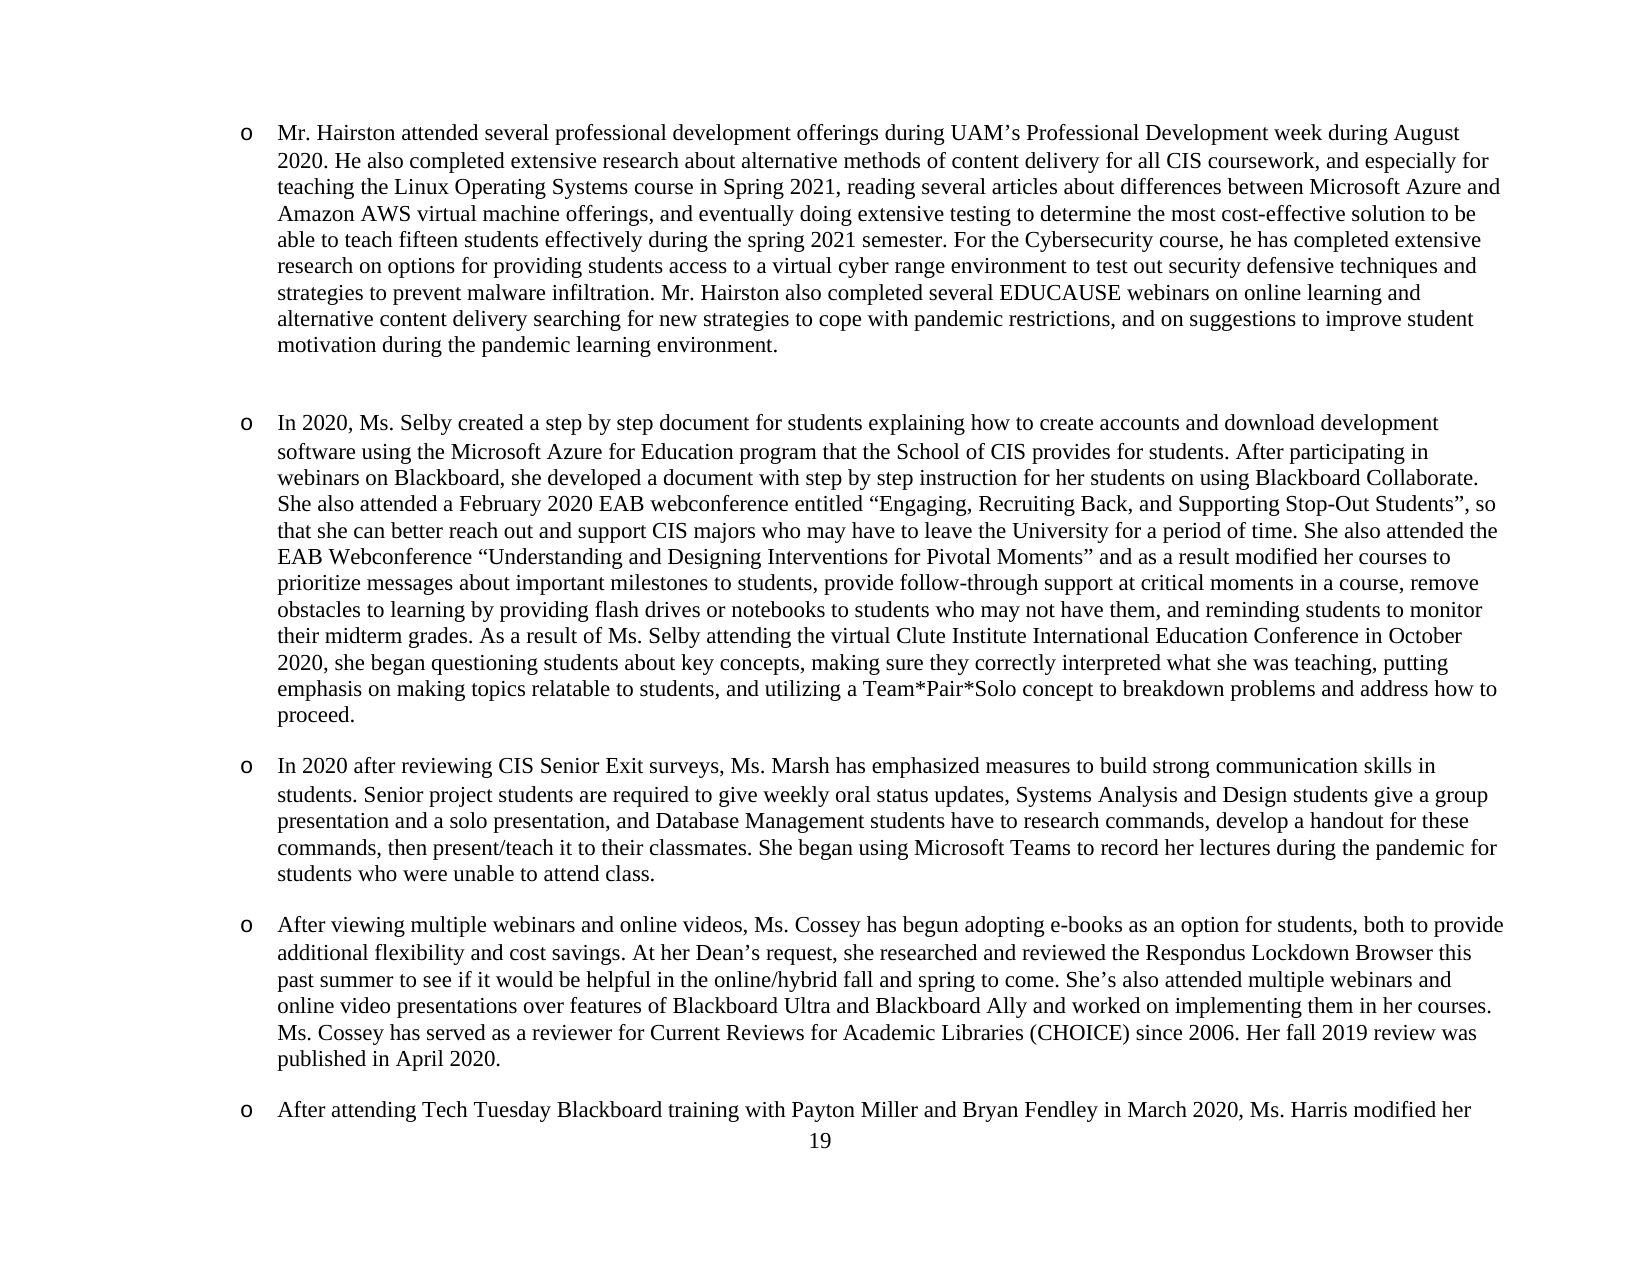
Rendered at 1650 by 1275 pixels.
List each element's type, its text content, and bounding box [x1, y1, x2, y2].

list After viewing multiple webinars and online videos, Ms. Cossey has begun adopting e-books as an option for students, both to provide additional flexibility and cost savings. At her Dean’s request, she researched and reviewed the Respondus Lockdown Browser this past summer to see if it would be helpful in the online/hybrid fall and spring to come. She’s also attended multiple webinars and online video presentations over features of Blackboard Ultra and Blackboard Ally and worked on implementing them in her courses. Ms. Cossey has served as a reviewer for Current Reviews for Academic Libraries (CHOICE) since 2006. Her fall 2019 review was published in April 2020. [239, 911, 1512, 1071]
list In 2020, Ms. Selby created a step by step document for students explaining how to create accounts and download development software using the Microsoft Azure for Education program that the School of CIS provides for students. After participating in webinars on Blackboard, she developed a document with step by step instruction for her students on using Blackboard Collaborate. She also attended a February 2020 EAB webconference entitled “Engaging, Recruiting Back, and Supporting Stop-Out Students”, so that she can better reach out and support CIS majors who may have to leave the University for a period of time. She also attended the EAB Webconference “Understanding and Designing Interventions for Pivotal Moments” and as a result modified her courses to prioritize messages about important milestones to students, provide follow-through support at critical moments in a course, remove obstacles to learning by providing flash drives or notebooks to students who may not have them, and reminding students to monitor their midterm grades. As a result of Ms. Selby attending the virtual Clute Institute International Education Conference in October 2020, she began questioning students about key concepts, making sure they correctly interpreted what she was teaching, putting emphasis on making topics relatable to students, and utilizing a Team*Pair*Solo concept to breakdown problems and address how to proceed. [239, 409, 1512, 728]
list In 2020 after reviewing CIS Senior Exit surveys, Ms. Marsh has emphasized measures to build strong communication skills in students. Senior project students are required to give weekly oral status updates, Systems Analysis and Design students give a group presentation and a solo presentation, and Database Management students have to research commands, develop a handout for these commands, then present/teach it to their classmates. She began using Microsoft Teams to record her lectures during the pandemic for students who were unable to attend class. [239, 753, 1512, 886]
list Mr. Hairston attended several professional development offerings during UAM’s Professional Development week during August 2020. He also completed extensive research about alternative methods of content delivery for all CIS coursework, and especially for teaching the Linux Operating Systems course in Spring 2021, reading several articles about differences between Microsoft Azure and Amazon AWS virtual machine offerings, and eventually doing extensive testing to determine the most cost-effective solution to be able to teach fifteen students effectively during the spring 2021 semester. For the Cybersecurity course, he has completed extensive research on options for providing students access to a virtual cyber range environment to test out security defensive techniques and strategies to prevent malware infiltration. Mr. Hairston also completed several EDUCAUSE webinars on online learning and alternative content delivery searching for new strategies to cope with pandemic restrictions, and on suggestions to improve student motivation during the pandemic learning environment. [239, 119, 1512, 358]
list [239, 1096, 1512, 1124]
